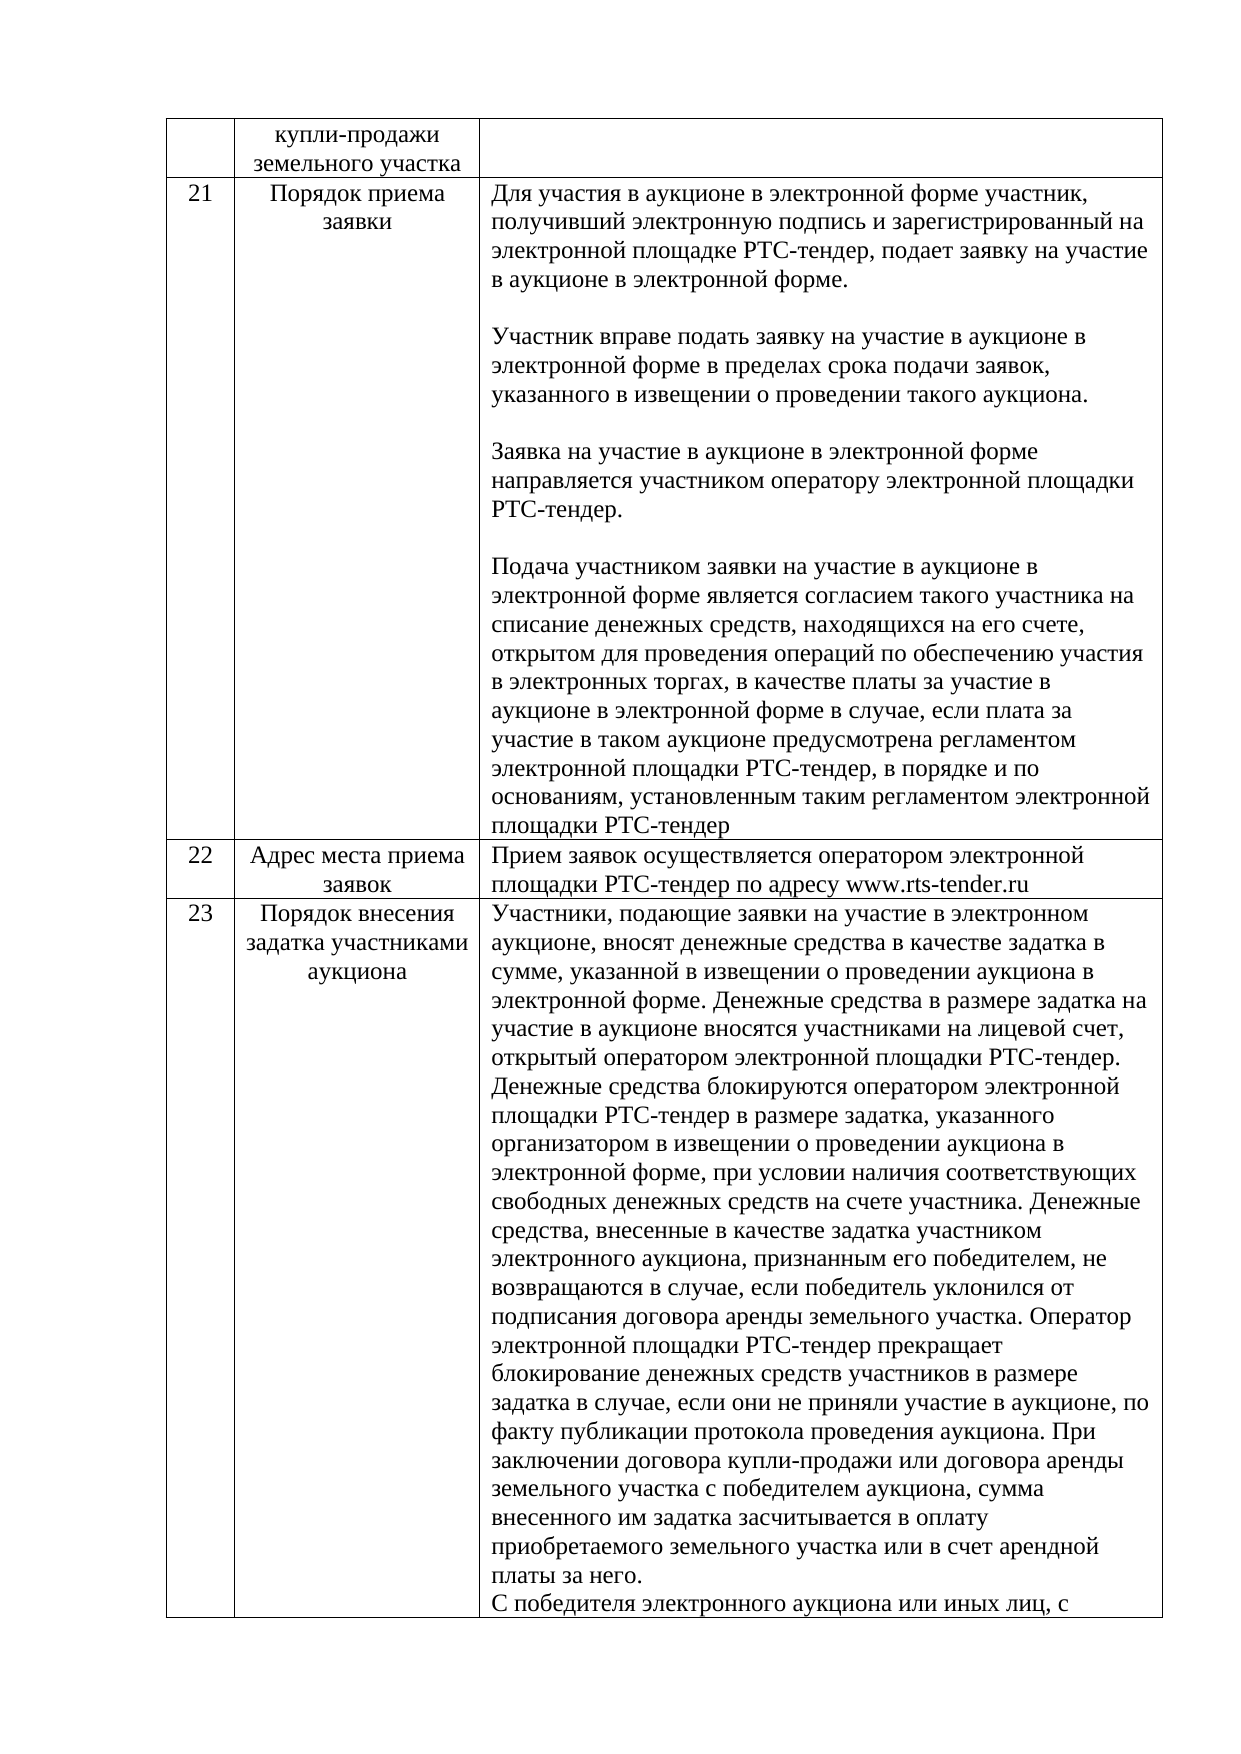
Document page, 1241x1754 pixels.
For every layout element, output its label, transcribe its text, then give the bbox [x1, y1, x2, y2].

table_cell Прием заявок осуществляется оператором электронной площадки РТС-тендер по адресу www.rts-tender.ru [480, 840, 1162, 897]
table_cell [480, 119, 1162, 177]
table_cell Адрес места приема заявок [235, 840, 479, 897]
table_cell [235, 119, 479, 177]
table_cell Для участия в аукционе в электронной форме участник, получивший электронную подпись и зарегистрированный на электронной площадке РТС-тендер, подает заявку на участие в аукционе в электронной форме. Участник вправе подать заявку на участие в аукционе в электронной форме в пределах срока подачи заявок, указанного в извещении о проведении такого аукциона. Заявка на участие в аукционе в электронной форме направляется участником оператору электронной площадки РТС-тендер. Подача участником заявки на участие в аукционе в электронной форме является согласием такого участника на списание денежных средств, находящихся на его счете, открытом для проведения операций по обеспечению участия в электронных торгах, в качестве платы за участие в аукционе в электронной форме в случае, если плата за участие в таком аукционе предусмотрена регламентом электронной площадки РТС-тендер, в порядке и по основаниям, установленным таким регламентом электронной площадки РТС-тендер [480, 178, 1162, 839]
table_cell 20 [167, 119, 234, 177]
table_cell 23 [167, 899, 234, 1617]
table_cell 21 [167, 178, 234, 839]
table_cell Порядок приема заявки [235, 178, 479, 839]
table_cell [235, 899, 479, 1617]
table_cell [480, 899, 1162, 1617]
table_cell 22 [167, 840, 234, 897]
